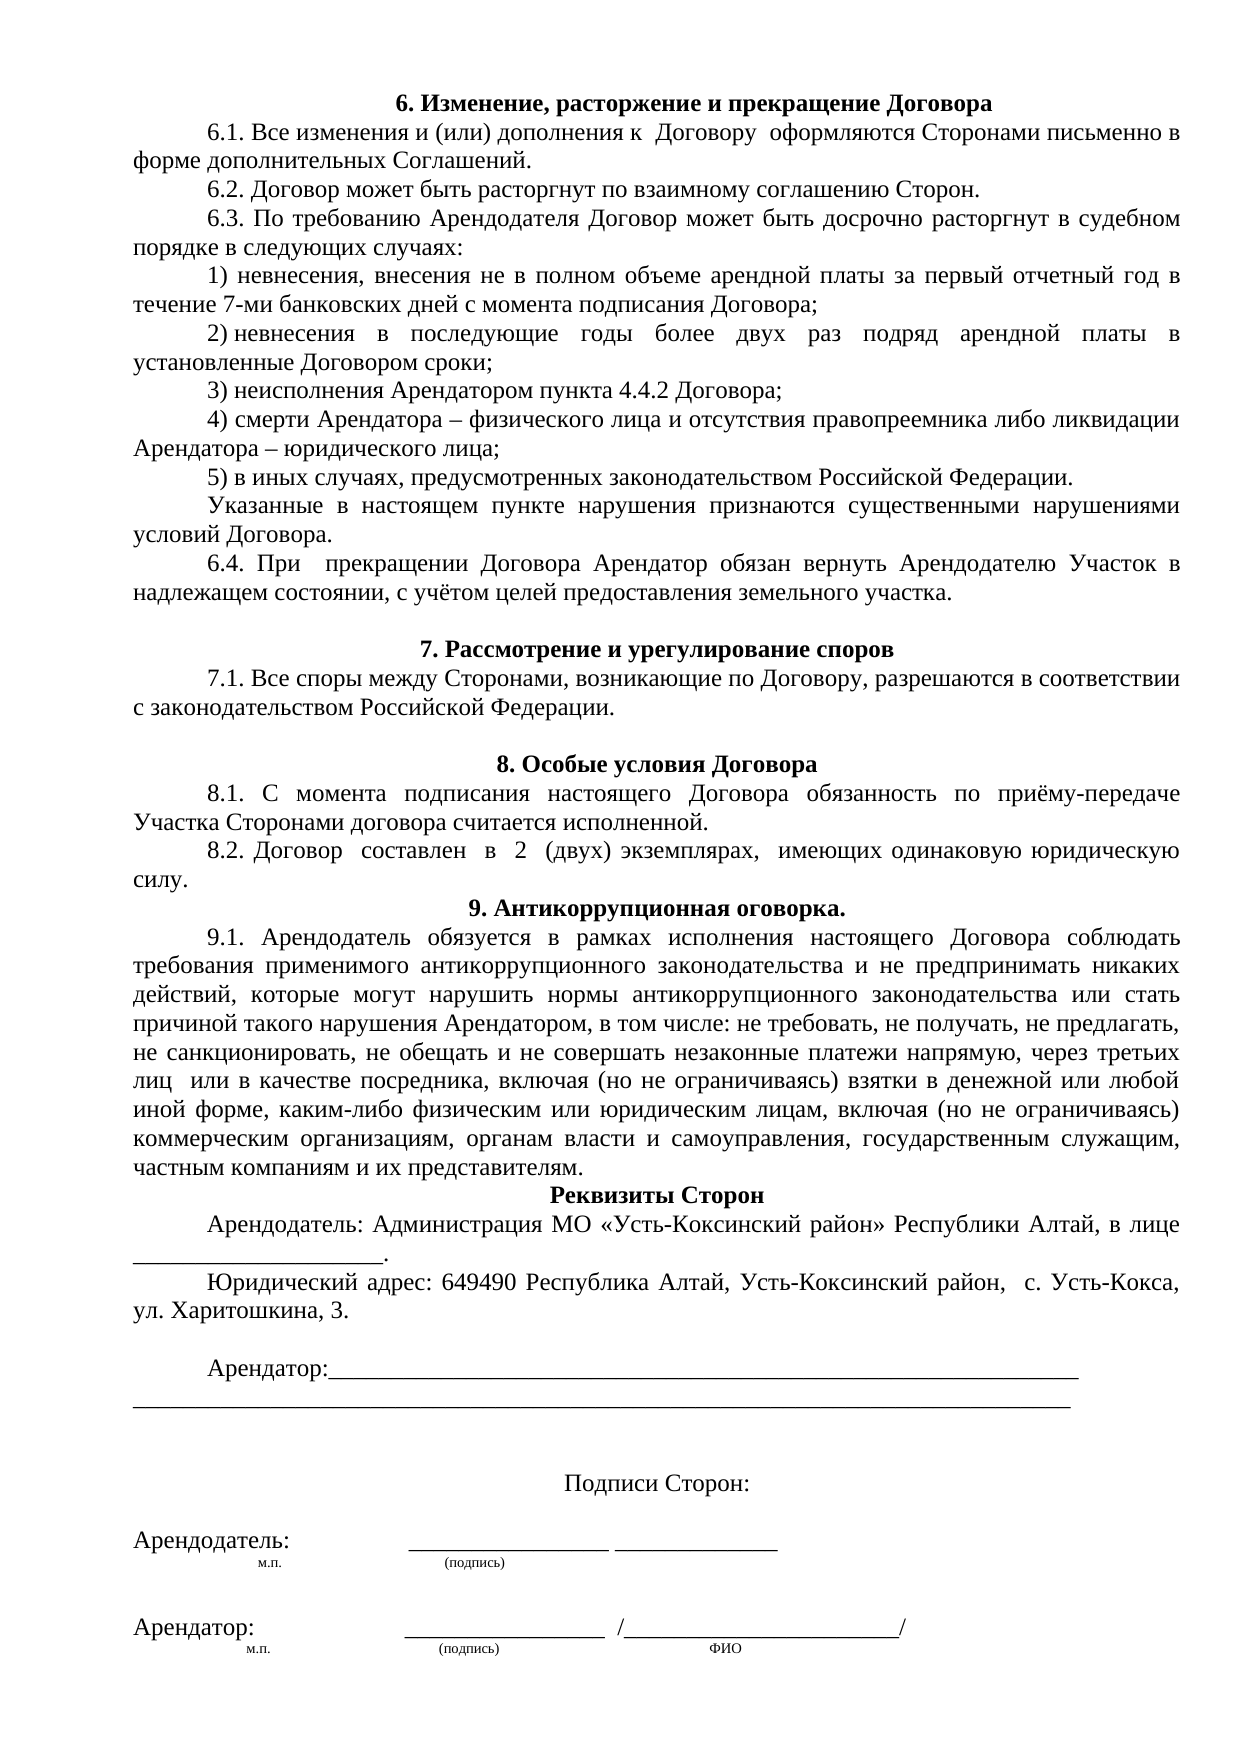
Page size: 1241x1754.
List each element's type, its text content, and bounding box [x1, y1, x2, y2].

text Арендатор:____________________________________________________________ ___________________________________________________________________________ [133, 1353, 1181, 1410]
text Юридический адрес: 649490 Республика Алтай, Усть-Коксинский район, с. Усть-Кокса, ул. Харитошкина, 3. [133, 1267, 1181, 1324]
text 4) смерти Арендатора – физического лица и отсутствия правопреемника либо ликвидации Арендатора – юридического лица; [133, 404, 1181, 462]
text 9.1. Арендодатель обязуется в рамках исполнения настоящего Договора соблюдать требования применимого антикоррупционного законодательства и не предпринимать никаких действий, которые могут нарушить нормы антикоррупционного законодательства или стать причиной такого нарушения Арендатором, в том числе: не требовать, не получать, не предлагать, не санкционировать, не обещать и не совершать незаконные платежи напрямую, через третьих лиц или в качестве посредника, включая (но не ограничиваясь) взятки в денежной или любой иной форме, каким-либо физическим или юридическим лицам, включая (но не ограничиваясь) коммерческим организациям, органам власти и самоуправления, государственным служащим, частным компаниям и их представителям. [133, 922, 1181, 1180]
text Подписи Сторон: [133, 1468, 1181, 1497]
text м.п. (подпись) ФИО [133, 1640, 1181, 1669]
text 6.1. Все изменения и (или) дополнения к Договору оформляются Сторонами письменно в форме дополнительных Соглашений. [133, 117, 1181, 174]
text 6.3. По требованию Арендодателя Договор может быть досрочно расторгнут в судебном порядке в следующих случаях: [133, 203, 1181, 260]
text Арендодатель: ________________ _____________ [133, 1525, 1181, 1554]
text 9. Антикоррупционная оговорка. [133, 893, 1181, 922]
text 8. Особые условия Договора [133, 749, 1181, 778]
text 1) невнесения, внесения не в полном объеме арендной платы за первый отчетный год в течение 7-ми банковских дней с момента подписания Договора; [133, 260, 1181, 318]
text Указанные в настоящем пункте нарушения признаются существенными нарушениями условий Договора. [133, 490, 1181, 548]
text 7.1. Все споры между Сторонами, возникающие по Договору, разрешаются в соответствии с законодательством Российской Федерации. [133, 663, 1181, 720]
text 7. Рассмотрение и урегулирование споров [133, 634, 1181, 663]
text 2) невнесения в последующие годы более двух раз подряд арендной платы в установленные Договором сроки; [133, 318, 1181, 375]
text 8.2. Договор составлен в 2 (двух) экземплярах, имеющих одинаковую юридическую силу. [133, 835, 1181, 893]
text 8.1. С момента подписания настоящего Договора обязанность по приёму-передаче Участка Сторонами договора считается исполненной. [133, 778, 1181, 835]
text 6.4. При прекращении Договора Арендатор обязан вернуть Арендодателю Участок в надлежащем состоянии, с учётом целей предоставления земельного участка. [133, 548, 1181, 605]
text 3) неисполнения Арендатором пункта 4.4.2 Договора; [133, 375, 1181, 404]
text м.п. (подпись) [133, 1554, 1181, 1583]
text Реквизиты Сторон [133, 1180, 1181, 1209]
text Арендатор: ________________ /______________________/ [133, 1612, 1181, 1640]
text 6. Изменение, расторжение и прекращение Договора [133, 88, 1181, 117]
text 6.2. Договор может быть расторгнут по взаимному соглашению Сторон. [133, 174, 1181, 203]
text 5) в иных случаях, предусмотренных законодательством Российской Федерации. [133, 462, 1181, 490]
text Арендодатель: Администрация МО «Усть-Коксинский район» Республики Алтай, в лице ____________________. [133, 1209, 1181, 1267]
